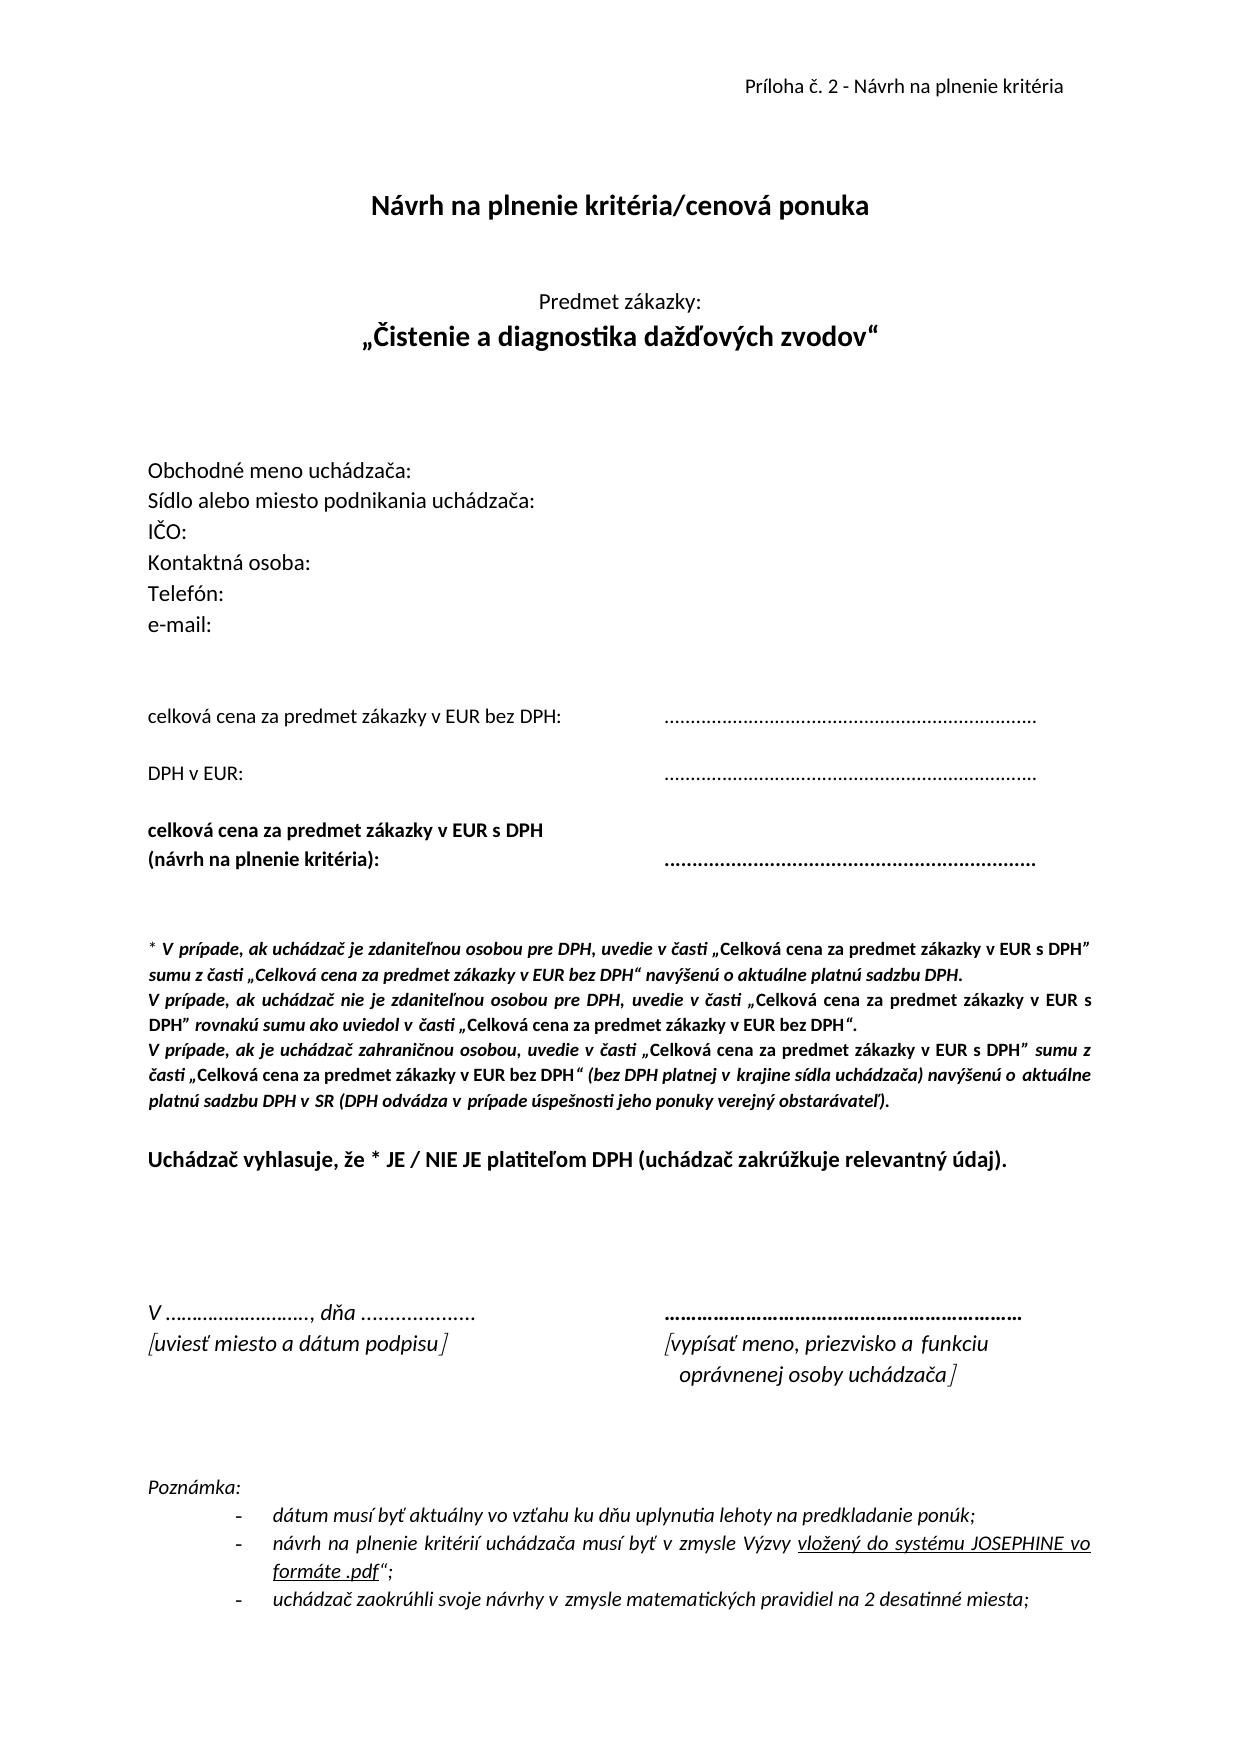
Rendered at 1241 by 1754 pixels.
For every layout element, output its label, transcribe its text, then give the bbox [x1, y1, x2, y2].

text V ……………….…….., dňa .................... ………………………………………………………… [148, 1298, 1093, 1326]
text Sídlo alebo miesto podnikania uchádzača: [148, 487, 1093, 515]
text Kontaktná osoba: [148, 548, 1063, 576]
text DPH v EUR: ....................................................................... [148, 760, 1063, 786]
list návrh na plnenie kritérií uchádzača musí byť v zmysle Výzvy vložený do systému JOSEPHINE vo formáte .pdf“; [235, 1530, 1093, 1583]
text V prípade, ak uchádzač nie je zdaniteľnou osobou pre DPH, uvedie v časti „Celková cena za predmet zákazky v EUR s DPH” rovnakú sumu ako uviedol v časti „Celková cena za predmet zákazky v EUR bez DPH“. [148, 988, 1093, 1036]
text oprávnenej osoby uchádzača [664, 1360, 1093, 1388]
text e-mail: [148, 610, 1093, 638]
text Uchádzač vyhlasuje, že * JE / NIE JE platiteľom DPH (uchádzač zakrúžkuje relevantný údaj). [148, 1145, 1093, 1173]
text Telefón: [148, 579, 1063, 607]
text celková cena za predmet zákazky v EUR bez DPH: ....................................................................... [148, 703, 1063, 729]
text * V prípade, ak uchádzač je zdaniteľnou osobou pre DPH, uvedie v časti „Celková cena za predmet zákazky v EUR s DPH” sumu z časti „Celková cena za predmet zákazky v EUR bez DPH“ navýšenú o aktuálne platnú sadzbu DPH. [148, 937, 1093, 986]
text Poznámka: [148, 1474, 1093, 1500]
list dátum musí byť aktuálny vo vzťahu ku dňu uplynutia lehoty na predkladanie ponúk; [235, 1502, 1093, 1528]
text Predmet zákazky: [148, 287, 1093, 315]
text „Čistenie a diagnostika dažďových zvodov“ [148, 318, 1093, 354]
text celková cena za predmet zákazky v EUR s DPH [148, 817, 1063, 843]
text Návrh na plnenie kritéria/cenová ponuka [148, 187, 1093, 222]
text IČO: [148, 517, 1093, 545]
text uviesť miesto a dátum podpisu vypísať meno, priezvisko a funkciu [148, 1329, 1093, 1357]
text Obchodné meno uchádzača: [148, 456, 1093, 484]
list uchádzač zaokrúhli svoje návrhy v zmysle matematických pravidiel na 2 desatinné miesta; [235, 1586, 1093, 1611]
text (návrh na plnenie kritéria): ................................................................... [148, 846, 1063, 871]
text V prípade, ak je uchádzač zahraničnou osobou, uvedie v časti „Celková cena za predmet zákazky v EUR s DPH” sumu z časti „Celková cena za predmet zákazky v EUR bez DPH“ (bez DPH platnej v krajine sídla uchádzača) navýšenú o aktuálne platnú sadzbu DPH v SR (DPH odvádza v prípade úspešnosti jeho ponuky verejný obstarávateľ). [148, 1038, 1093, 1112]
